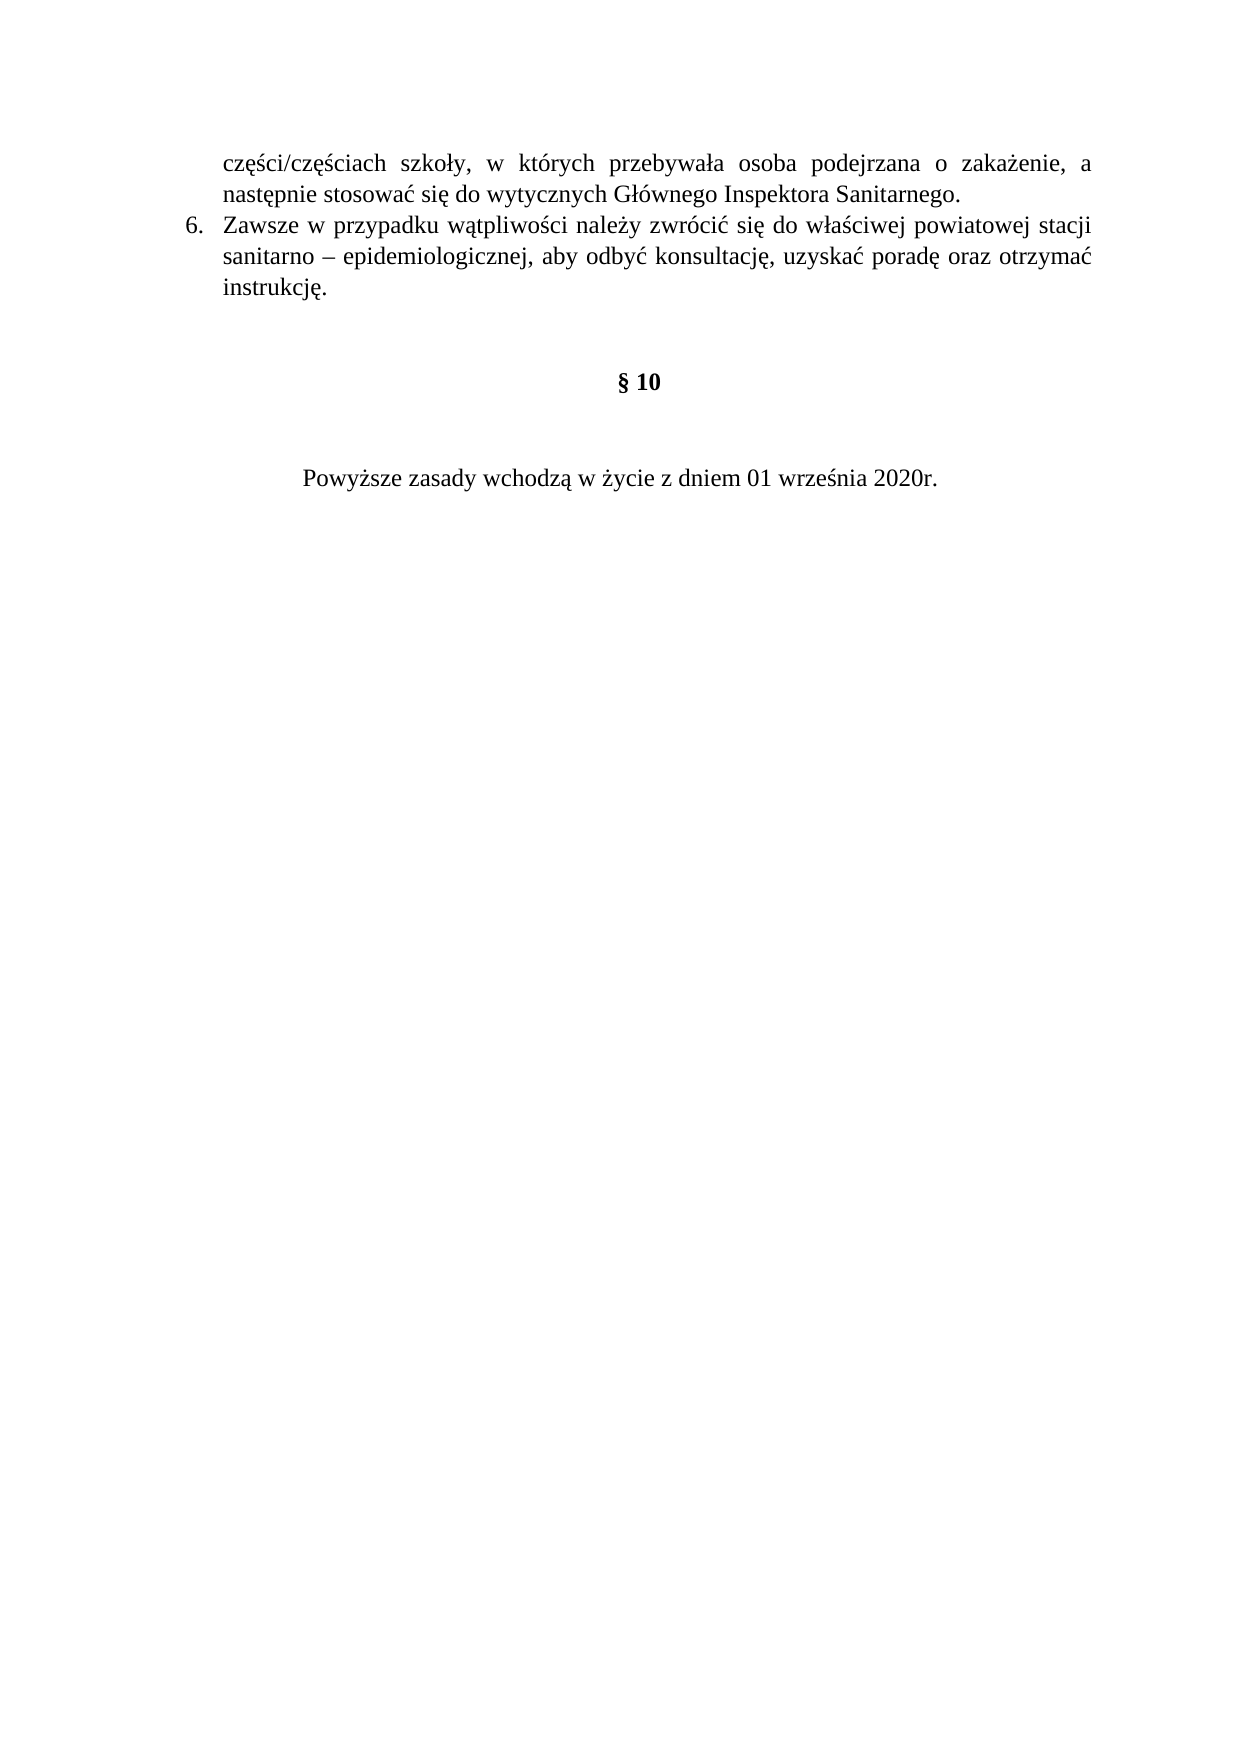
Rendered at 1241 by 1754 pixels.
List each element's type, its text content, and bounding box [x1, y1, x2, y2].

text Powyższe zasady wchodzą w życie z dniem 01 września 2020r. [148, 463, 1093, 491]
text § 10 [185, 367, 1093, 396]
list Zawsze w przypadku wątpliwości należy zwrócić się do właściwej powiatowej stacji sanitarno – epidemiologicznej, aby odbyć konsultację, uzyskać poradę oraz otrzymać instrukcję. [185, 210, 1093, 301]
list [185, 148, 1093, 207]
